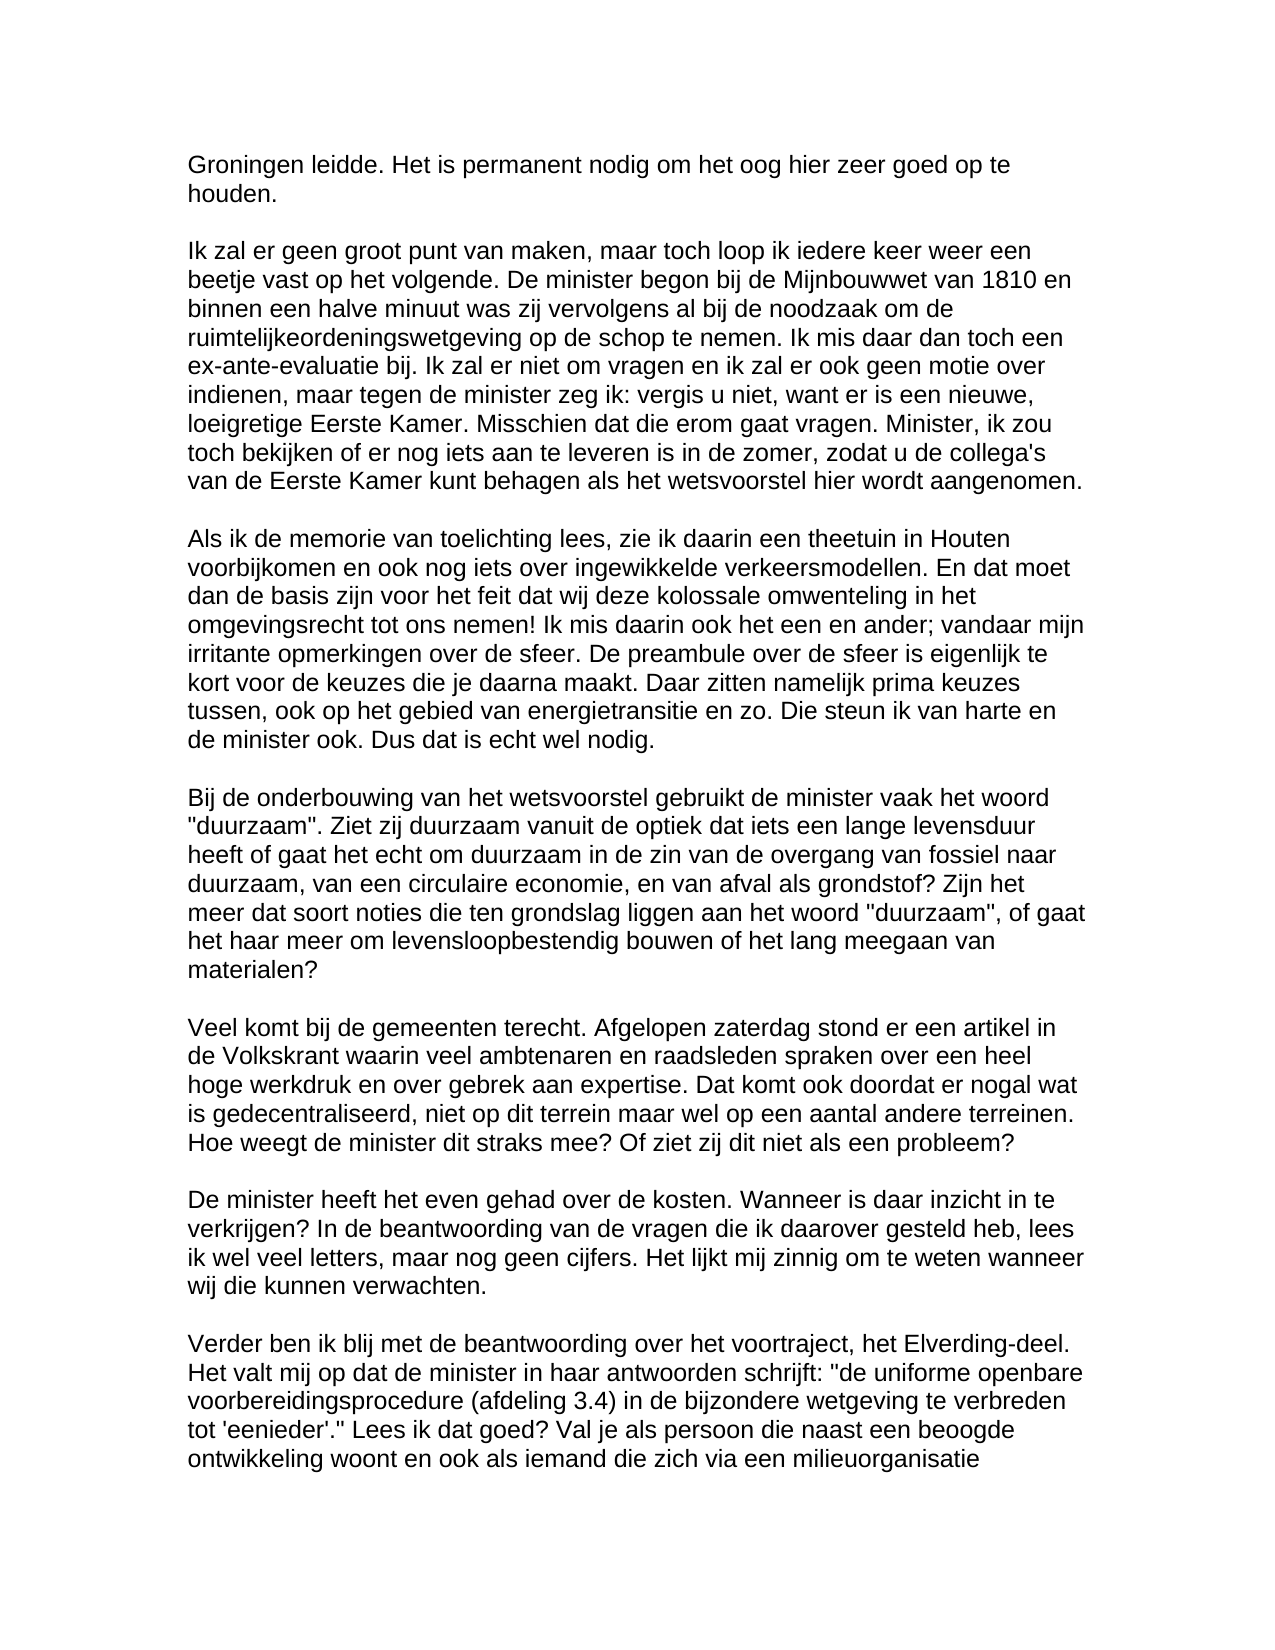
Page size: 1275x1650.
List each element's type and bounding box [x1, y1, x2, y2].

text [187, 150, 1087, 1472]
